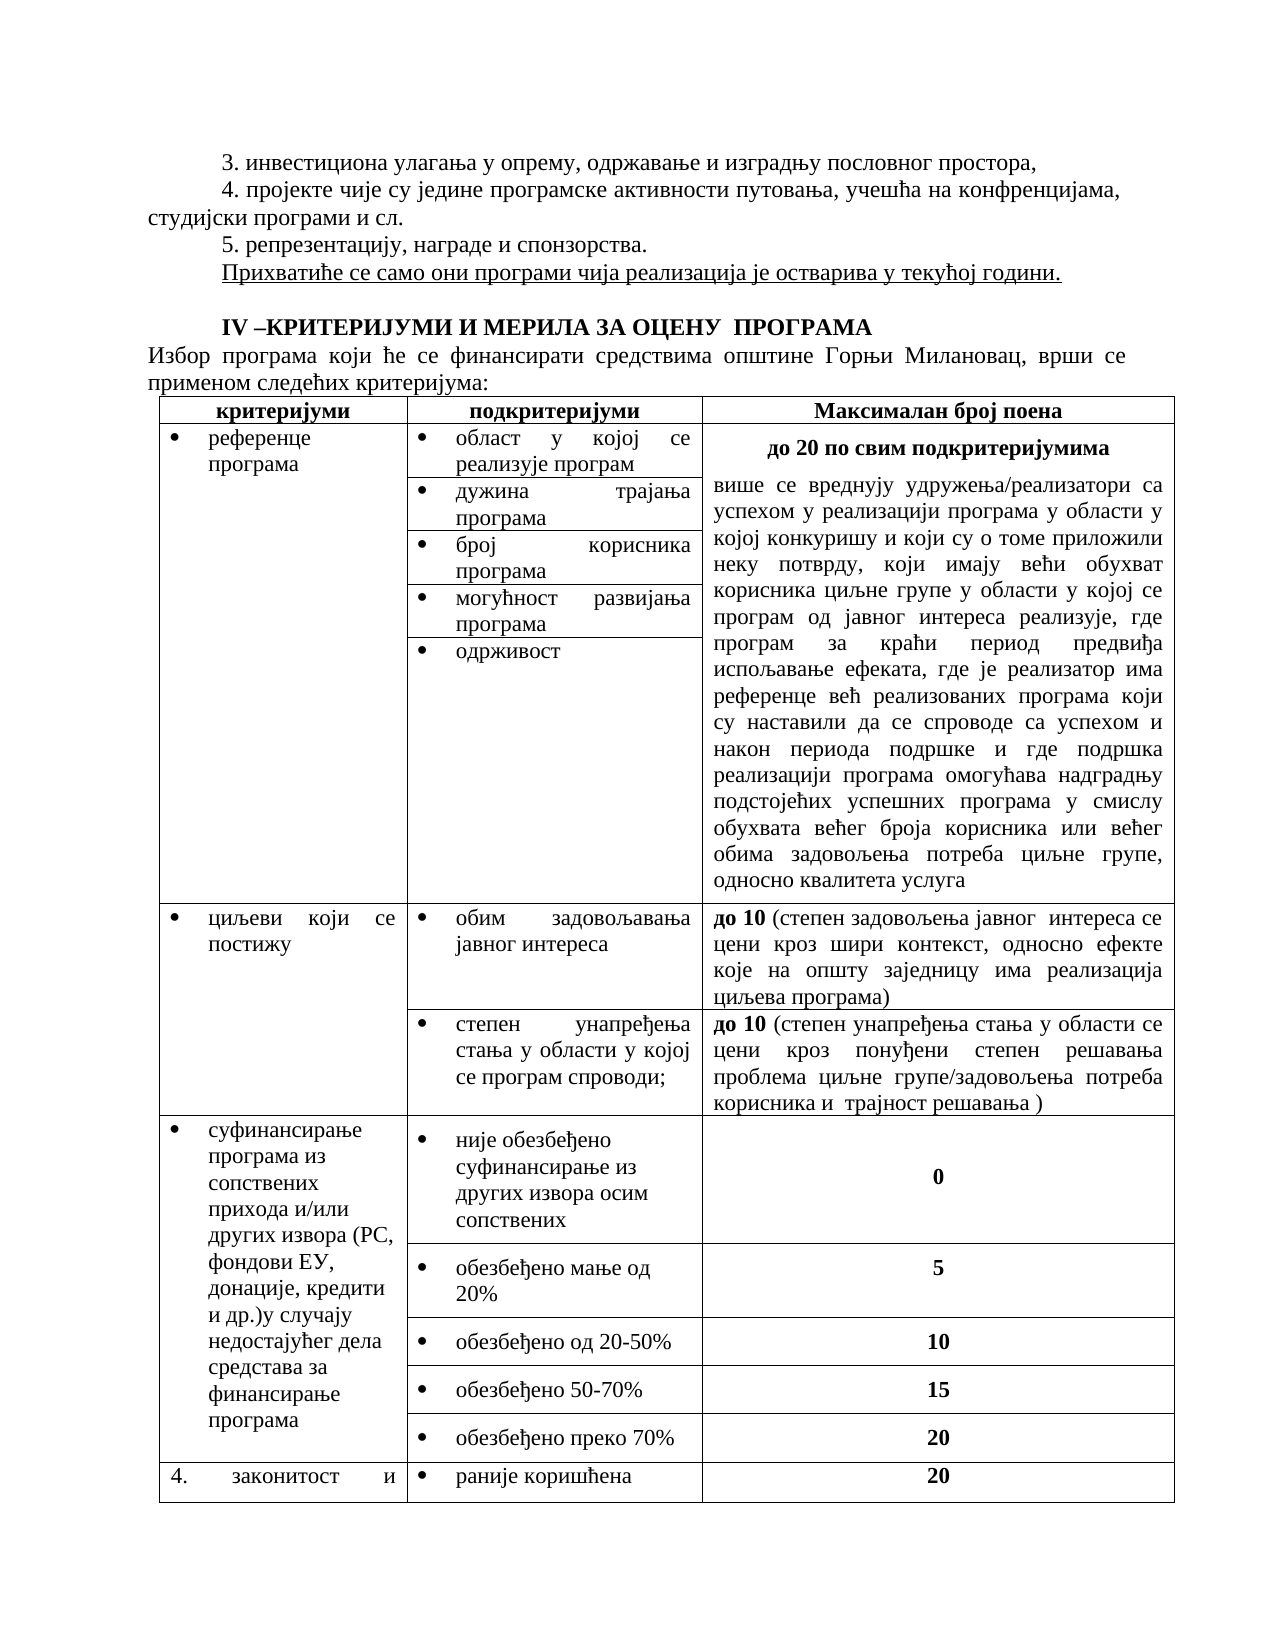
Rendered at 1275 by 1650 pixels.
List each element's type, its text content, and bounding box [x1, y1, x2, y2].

table_cell одрживост [408, 638, 702, 903]
table_cell до 20 по свим подкритеријумима више се вреднују удружења/реализатори са успехом у реализацији програма у области у којој конкуришу и који су о томе приложили неку потврду, који имају већи обухват корисника циљне групе у области у којој се програм од јавног интереса реализује, где програм за краћи период предвиђа испољавање ефеката, где је реализатор има референце већ реализованих програма који су наставили да се спроводе са успехом и након периода подршке и где подршка реализацији програма омогућава надградњу подстојећих успешних програма у смислу обухвата већег броја корисника или већег обима задовољења потреба циљне групе, односно квалитета услуга [703, 424, 1174, 903]
table_cell 20 [703, 1414, 1174, 1461]
text 3. инвестициона улагања у опрему, одржавање и изградњу пословног простора, [148, 148, 1122, 175]
text 5. репрезентацију, награде и спонзорства. [148, 230, 1122, 258]
table_cell број корисника програма [408, 531, 702, 583]
table_cell обим задовољавања јавног интереса [408, 904, 702, 1009]
table_cell обезбеђено од 20-50% [408, 1318, 702, 1364]
table_header подкритеријуми [408, 397, 702, 423]
table_cell суфинансирање програма из сопствених прихода и/или других извора (РС, фондови ЕУ, донације, кредити и др.)у случају недостајућег дела средстава за финансирање програма [160, 1116, 407, 1461]
table_cell степен унапређења стања у области у којој се програм спроводи; [408, 1010, 702, 1115]
table_cell област у којој се реализује програм [408, 424, 702, 477]
table_cell обезбеђено мање од 20% [408, 1244, 702, 1317]
table_header Максималан број поена [703, 397, 1174, 423]
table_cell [160, 1463, 407, 1502]
table_cell 10 [703, 1318, 1174, 1364]
text Избор програма који ће се финансирати средствима општине Горњи Милановац, врши се применом следећих критеријума: [148, 341, 1127, 396]
table_header критеријуми [160, 397, 407, 423]
table_cell није обезбеђено суфинансирање из других извора осим сопствених [408, 1116, 702, 1242]
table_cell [408, 1463, 702, 1502]
table_cell могућност развијања програма [408, 585, 702, 637]
table_cell до 10 (степен унапређења стања у области се цени кроз понуђени степен решавања проблема циљне групе/задовољења потреба корисника и трајност решавања ) [703, 1010, 1174, 1115]
table_cell 0 [703, 1116, 1174, 1242]
table_cell циљеви који се постижу [160, 904, 407, 1115]
table_cell обезбеђено 50-70% [408, 1366, 702, 1412]
table_cell 5 [703, 1244, 1174, 1317]
table_cell обезбеђено преко 70% [408, 1414, 702, 1461]
table_cell до 10 (степен задовољења јавног интереса се цени кроз шири контекст, односно ефекте које на општу заједницу има реализација циљева програма) [703, 904, 1174, 1009]
table_cell референце програма [160, 424, 407, 903]
table_cell дужина трајања програма [408, 478, 702, 530]
text Прихватиће се само они програми чија реализација је остварива у текућој години. [148, 258, 1122, 286]
text IV –КРИТЕРИЈУМИ И МЕРИЛА ЗА ОЦЕНУ ПРОГРАМА [148, 313, 1122, 341]
table_cell 20 [703, 1463, 1174, 1502]
table_cell 15 [703, 1366, 1174, 1412]
text 4. пројекте чије су једине програмске активности путовања, учешћа на конфренцијама, студијски програми и сл. [148, 175, 1122, 230]
